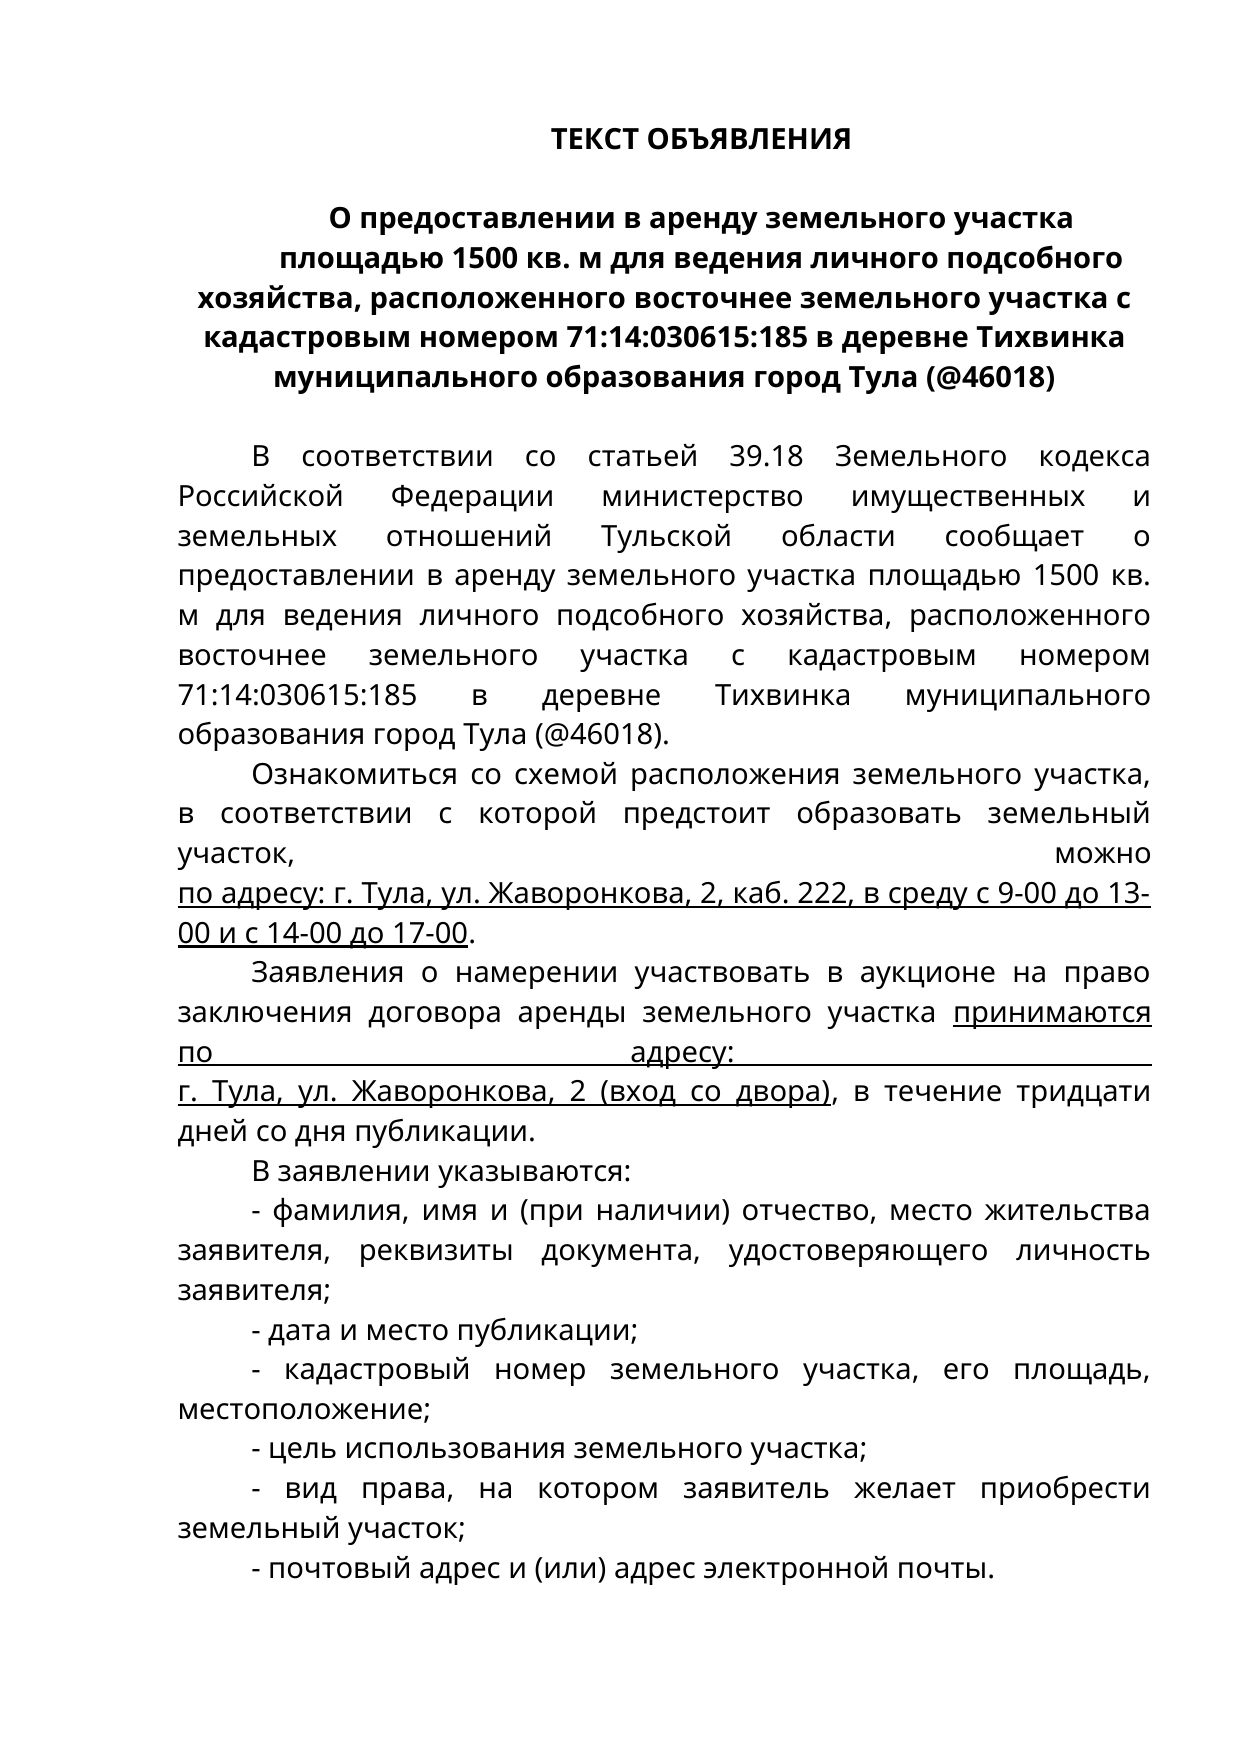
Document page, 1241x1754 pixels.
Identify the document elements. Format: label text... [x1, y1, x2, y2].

text - вид права, на котором заявитель желает приобрести земельный участок; [177, 1467, 1152, 1547]
text ТЕКСТ ОБЪЯВЛЕНИЯ [177, 118, 1152, 158]
text Заявления о намерении участвовать в аукционе на право заключения договора аренды земельного участка принимаются по адресу: г. Тула, ул. Жаворонкова, 2 (вход со двора), в течение тридцати дней со дня публикации. [177, 952, 1152, 1064]
text - почтовый адрес и (или) адрес электронной почты. [177, 1547, 1152, 1587]
text О предоставлении в аренду земельного участка [177, 197, 1152, 237]
text - кадастровый номер земельного участка, его площадь, местоположение; [177, 1348, 1152, 1428]
text площадью 1500 кв. м для ведения личного подсобного хозяйства, расположенного восточнее земельного участка с кадастровым номером 71:14:030615:185 в деревне Тихвинка муниципального образования город Тула (@46018) [177, 237, 1152, 396]
text - цель использования земельного участка; [177, 1428, 1152, 1467]
text - фамилия, имя и (при наличии) отчество, место жительства заявителя, реквизиты документа, удостоверяющего личность заявителя; [177, 1190, 1152, 1309]
text - дата и место публикации; [177, 1309, 1152, 1348]
text Ознакомиться со схемой расположения земельного участка, в соответствии с которой предстоит образовать земельный участок, можно по адресу: г. Тула, ул. Жаворонкова, 2, каб. 222, в среду с 9-00 до 13-00 и с 14-00 до 17-00. [177, 753, 1152, 952]
text В соответствии со статьей 39.18 Земельного кодекса Российской Федерации министерство имущественных и земельных отношений Тульской области сообщает о предоставлении в аренду земельного участка площадью 1500 кв. м для ведения личного подсобного хозяйства, расположенного восточнее земельного участка с кадастровым номером 71:14:030615:185 в деревне Тихвинка муниципального образования город Тула (@46018). [177, 436, 1152, 753]
text В заявлении указываются: [177, 1150, 1152, 1190]
text Заявления о намерении участвовать в аукционе на право заключения договора аренды земельного участка принимаются по адресу: г. Тула, ул. Жаворонкова, 2 (вход со двора), в течение тридцати дней со дня публикации. [177, 1065, 1152, 1150]
